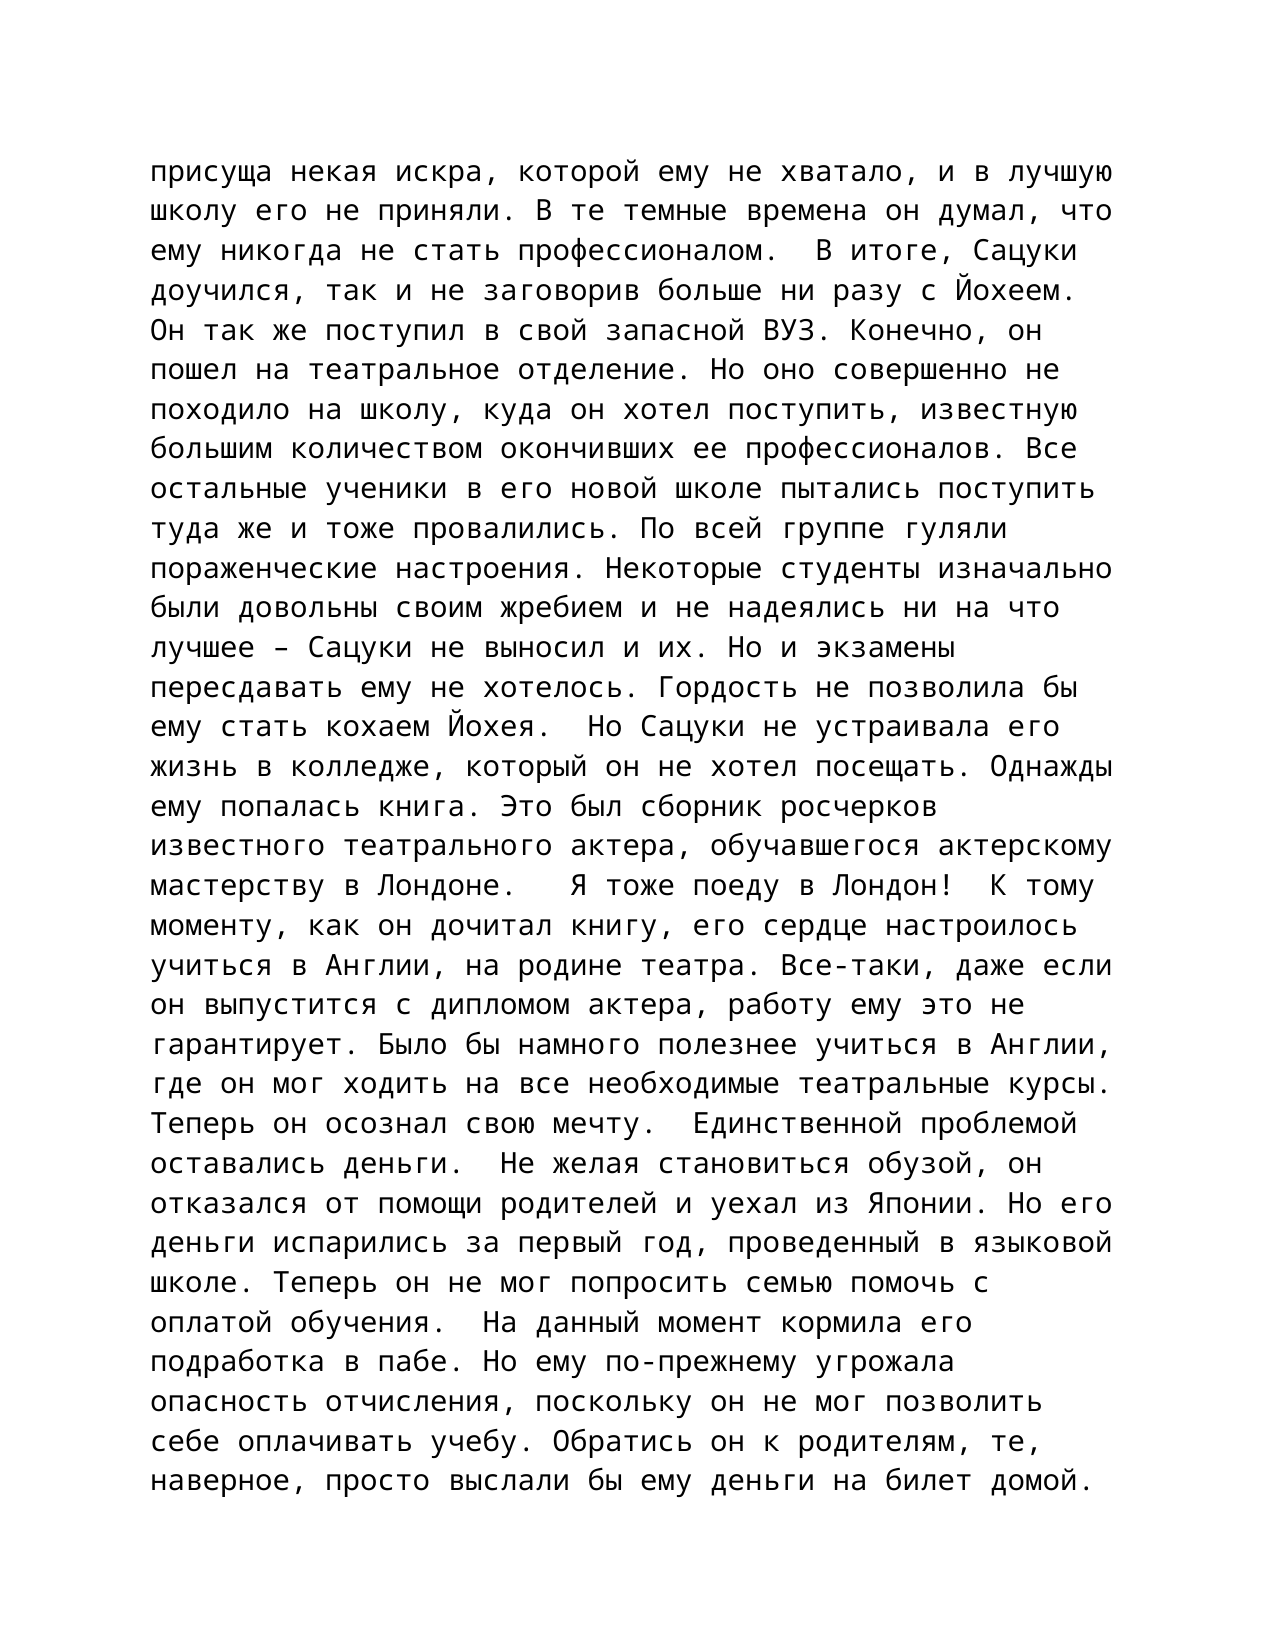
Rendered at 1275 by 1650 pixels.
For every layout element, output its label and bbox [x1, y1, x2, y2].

text [150, 150, 1125, 1499]
